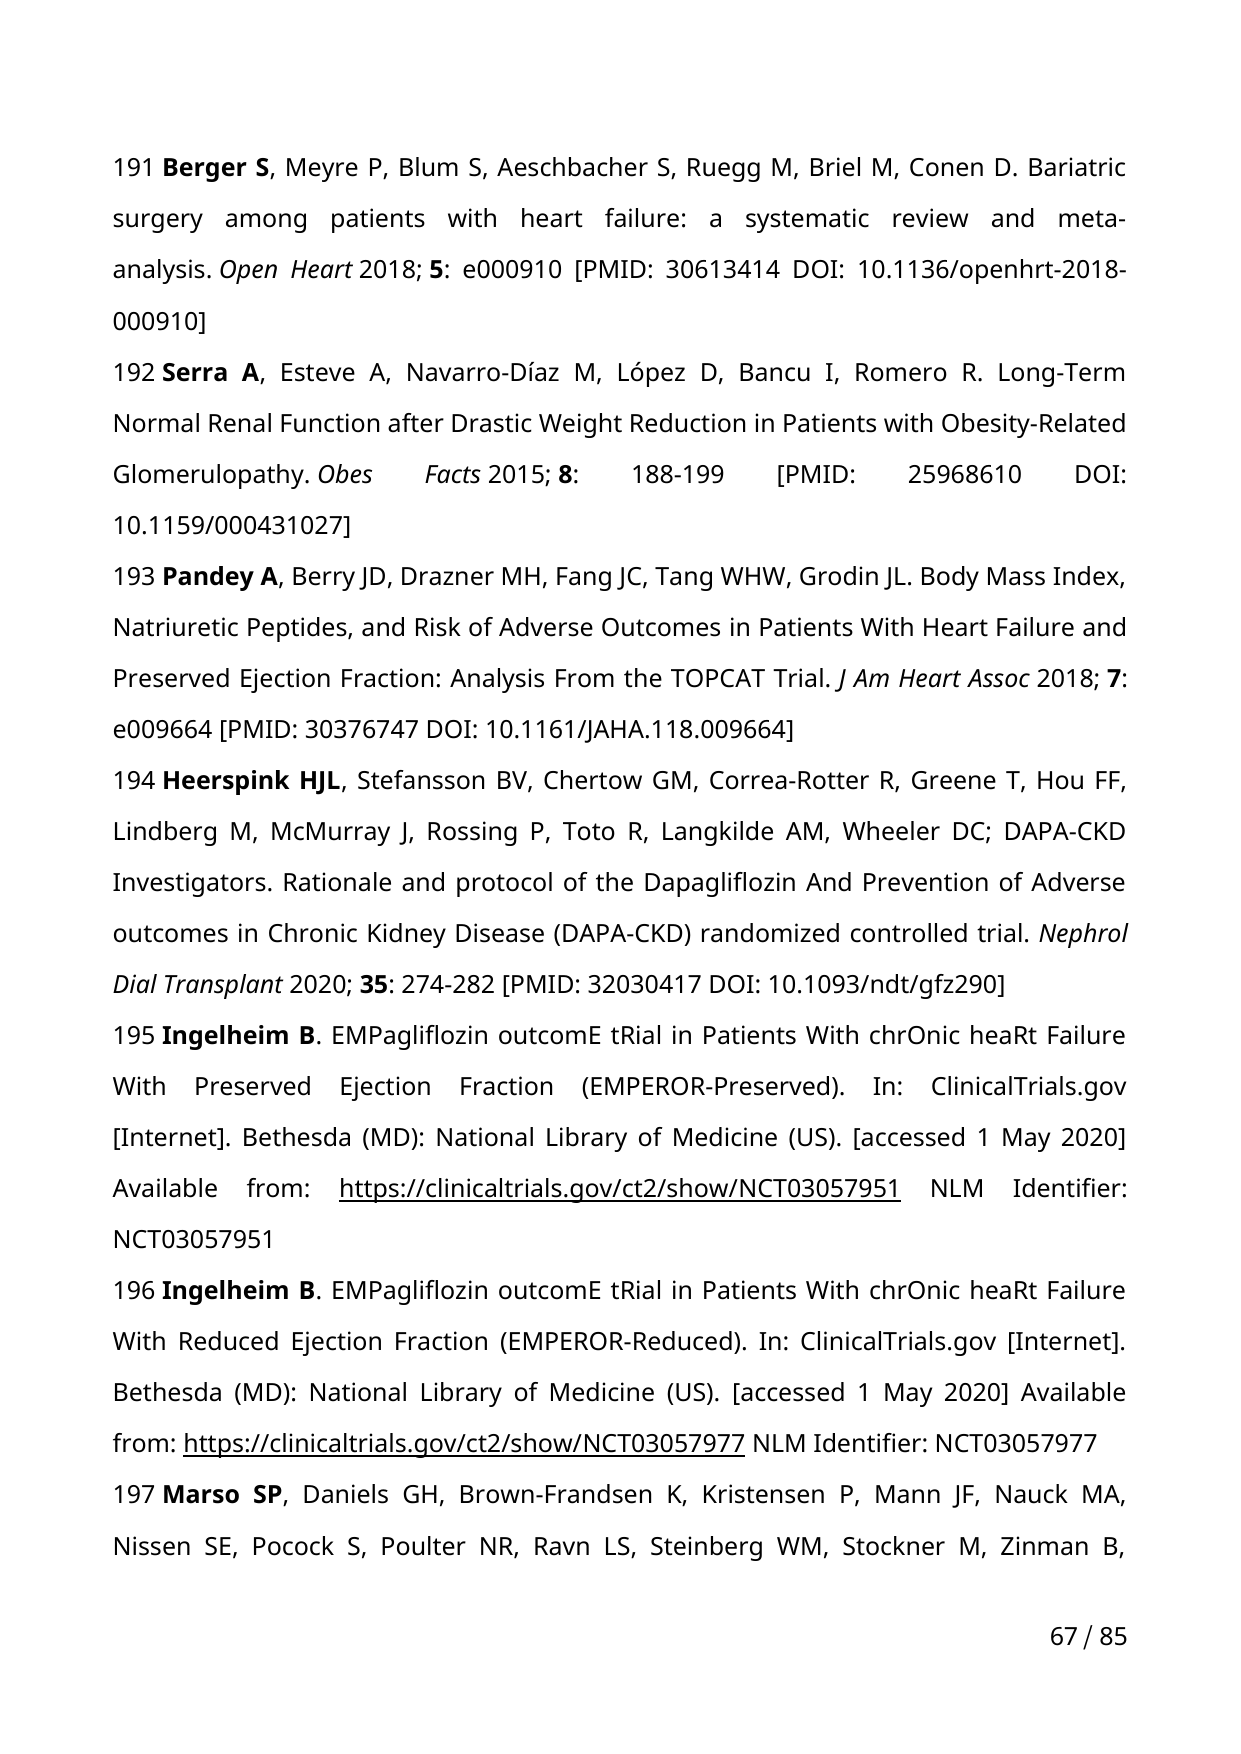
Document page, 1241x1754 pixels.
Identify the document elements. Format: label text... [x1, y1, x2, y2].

text 192 Serra A, Esteve A, Navarro-Díaz M, López D, Bancu I, Romero R. Long-Term Normal Renal Function after Drastic Weight Reduction in Patients with Obesity-Related Glomerulopathy. Obes Facts 2015; 8: 188-199 [PMID: 25968610 DOI: 10.1159/000431027] [112, 354, 1128, 541]
text 196 Ingelheim B. EMPagliflozin outcomE tRial in Patients With chrOnic heaRt Failure With Reduced Ejection Fraction (EMPEROR-Reduced). In: ClinicalTrials.gov [Internet]. Bethesda (MD): National Library of Medicine (US). [accessed 1 May 2020] Available from: https://clinicaltrials.gov/ct2/show/NCT03057977 NLM Identifier: NCT03057977 [112, 1273, 1128, 1460]
text 195 Ingelheim B. EMPagliflozin outcomE tRial in Patients With chrOnic heaRt Failure With Preserved Ejection Fraction (EMPEROR-Preserved). In: ClinicalTrials.gov [Internet]. Bethesda (MD): National Library of Medicine (US). [accessed 1 May 2020] Available from: https://clinicaltrials.gov/ct2/show/NCT03057951 NLM Identifier: NCT03057951 [112, 1018, 1128, 1256]
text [112, 1477, 1128, 1562]
text 193 Pandey A, Berry JD, Drazner MH, Fang JC, Tang WHW, Grodin JL. Body Mass Index, Natriuretic Peptides, and Risk of Adverse Outcomes in Patients With Heart Failure and Preserved Ejection Fraction: Analysis From the TOPCAT Trial. J Am Heart Assoc 2018; 7: e009664 [PMID: 30376747 DOI: 10.1161/JAHA.118.009664] [112, 558, 1128, 746]
text 194 Heerspink HJL, Stefansson BV, Chertow GM, Correa-Rotter R, Greene T, Hou FF, Lindberg M, McMurray J, Rossing P, Toto R, Langkilde AM, Wheeler DC; DAPA-CKD Investigators. Rationale and protocol of the Dapagliflozin And Prevention of Adverse outcomes in Chronic Kidney Disease (DAPA-CKD) randomized controlled trial. Nephrol Dial Transplant 2020; 35: 274-282 [PMID: 32030417 DOI: 10.1093/ndt/gfz290] [112, 762, 1128, 1001]
text 191 Berger S, Meyre P, Blum S, Aeschbacher S, Ruegg M, Briel M, Conen D. Bariatric surgery among patients with heart failure: a systematic review and meta-analysis. Open Heart 2018; 5: e000910 [PMID: 30613414 DOI: 10.1136/openhrt-2018-000910] [112, 150, 1128, 337]
